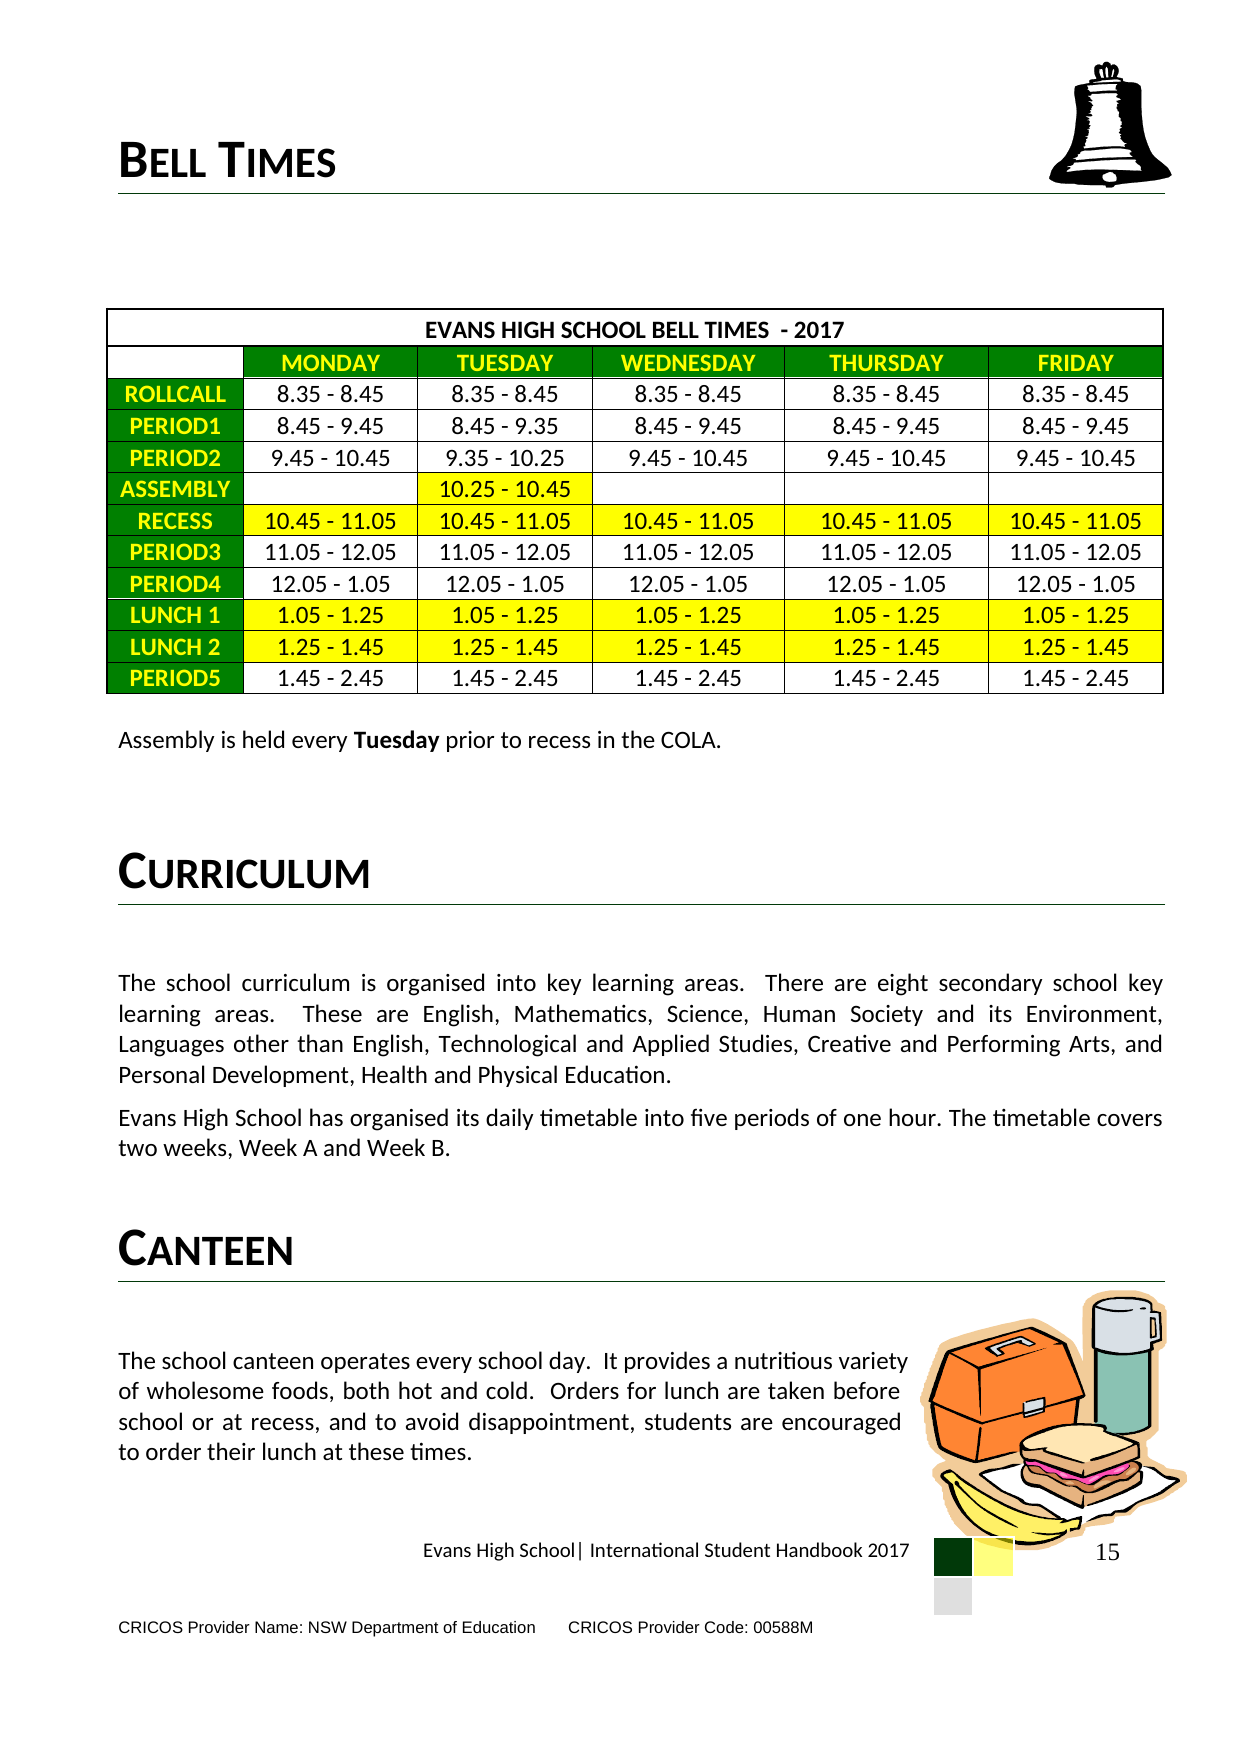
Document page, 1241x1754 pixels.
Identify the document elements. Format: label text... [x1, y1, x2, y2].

table_header EVANS HIGH SCHOOL BELL TIMES - 2017 [108, 310, 1162, 345]
table_cell [108, 347, 243, 377]
subtitle Curriculum [118, 836, 1165, 904]
table_cell 1.05 - 1.25 [785, 600, 988, 630]
table_cell 10.45 - 11.05 [989, 505, 1162, 535]
table_cell ROLLCALL [108, 379, 243, 409]
table_cell MONDAY [244, 347, 417, 377]
table_cell PERIOD1 [108, 410, 243, 441]
table_cell TUESDAY [418, 347, 592, 377]
table_cell 12.05 - 1.05 [418, 568, 592, 598]
table_cell FRIDAY [989, 347, 1162, 377]
table_cell 11.05 - 12.05 [593, 536, 784, 567]
table_cell 11.05 - 12.05 [418, 536, 592, 567]
table_cell THURSDAY [785, 347, 988, 377]
table_cell 8.35 - 8.45 [989, 379, 1162, 409]
table_cell LUNCH 2 [108, 631, 243, 662]
table_cell 1.05 - 1.25 [989, 600, 1162, 630]
table_cell 10.45 - 11.05 [593, 505, 784, 535]
text Evans High School has organised its daily timetable into five periods of one hour. The timetable covers two weeks, Week A and Week B. [118, 1102, 1165, 1163]
table_cell PERIOD5 [108, 663, 243, 693]
subtitle Assembly is held every Tuesday prior to recess in the COLA. [118, 725, 1165, 755]
table_cell 9.45 - 10.45 [989, 442, 1162, 472]
table_cell 1.05 - 1.25 [418, 600, 592, 630]
table_cell 8.35 - 8.45 [418, 379, 592, 409]
table_cell 12.05 - 1.05 [785, 568, 988, 598]
subtitle Canteen [118, 1213, 1165, 1281]
table_cell PERIOD4 [108, 568, 243, 598]
table_cell 1.45 - 2.45 [244, 663, 417, 693]
table_cell 8.35 - 8.45 [244, 379, 417, 409]
table_cell 1.45 - 2.45 [785, 663, 988, 693]
table_cell 11.05 - 12.05 [244, 536, 417, 567]
table_cell WEDNESDAY [593, 347, 784, 377]
table_cell 10.45 - 11.05 [244, 505, 417, 535]
table_cell 12.05 - 1.05 [593, 568, 784, 598]
table_cell 10.45 - 11.05 [418, 505, 592, 535]
table_cell [593, 473, 784, 504]
table_cell RECESS [108, 505, 243, 535]
text The school curriculum is organised into key learning areas. There are eight secondary school key learning areas. These are English, Mathematics, Science, Human Society and its Environment, Languages other than English, Technological and Applied Studies, Creative and Performing Arts, and Personal Development, Health and Physical Education. [118, 967, 1165, 1089]
table_cell 10.45 - 11.05 [785, 505, 988, 535]
table_cell 8.35 - 8.45 [785, 379, 988, 409]
table_cell 10.25 - 10.45 [418, 473, 592, 504]
table_cell 1.45 - 2.45 [593, 663, 784, 693]
table_cell PERIOD2 [108, 442, 243, 472]
table_cell 1.45 - 2.45 [418, 663, 592, 693]
table_cell 1.25 - 1.45 [418, 631, 592, 662]
table_cell 1.45 - 2.45 [989, 663, 1162, 693]
subtitle Bell Times [118, 125, 1165, 193]
table_cell 9.35 - 10.25 [418, 442, 592, 472]
table_cell 8.35 - 8.45 [593, 379, 784, 409]
table_cell 12.05 - 1.05 [989, 568, 1162, 598]
table_cell 9.45 - 10.45 [244, 442, 417, 472]
table_cell 11.05 - 12.05 [785, 536, 988, 567]
table_cell 8.45 - 9.45 [989, 410, 1162, 441]
table_cell 9.45 - 10.45 [593, 442, 784, 472]
table_cell 8.45 - 9.45 [785, 410, 988, 441]
table_cell 1.05 - 1.25 [244, 600, 417, 630]
table_cell [989, 473, 1162, 504]
table_cell 8.45 - 9.35 [418, 410, 592, 441]
text The school canteen operates every school day. It provides a nutritious variety of wholesome foods, both hot and cold. Orders for lunch are taken before school or at recess, and to avoid disappointment, students are encouraged to order their lunch at these times. [118, 1345, 1165, 1467]
table_cell 1.25 - 1.45 [244, 631, 417, 662]
table_cell 8.45 - 9.45 [244, 410, 417, 441]
table_cell 8.45 - 9.45 [593, 410, 784, 441]
table_cell 1.05 - 1.25 [593, 600, 784, 630]
table_cell 1.25 - 1.45 [593, 631, 784, 662]
table_cell PERIOD3 [108, 536, 243, 567]
table_cell [785, 473, 988, 504]
table_cell 1.25 - 1.45 [989, 631, 1162, 662]
table_cell LUNCH 1 [108, 600, 243, 630]
table_cell 9.45 - 10.45 [785, 442, 988, 472]
table_cell 11.05 - 12.05 [989, 536, 1162, 567]
table_cell 12.05 - 1.05 [244, 568, 417, 598]
table_cell 1.25 - 1.45 [785, 631, 988, 662]
table_cell [244, 473, 417, 504]
table_cell ASSEMBLY [108, 473, 243, 504]
